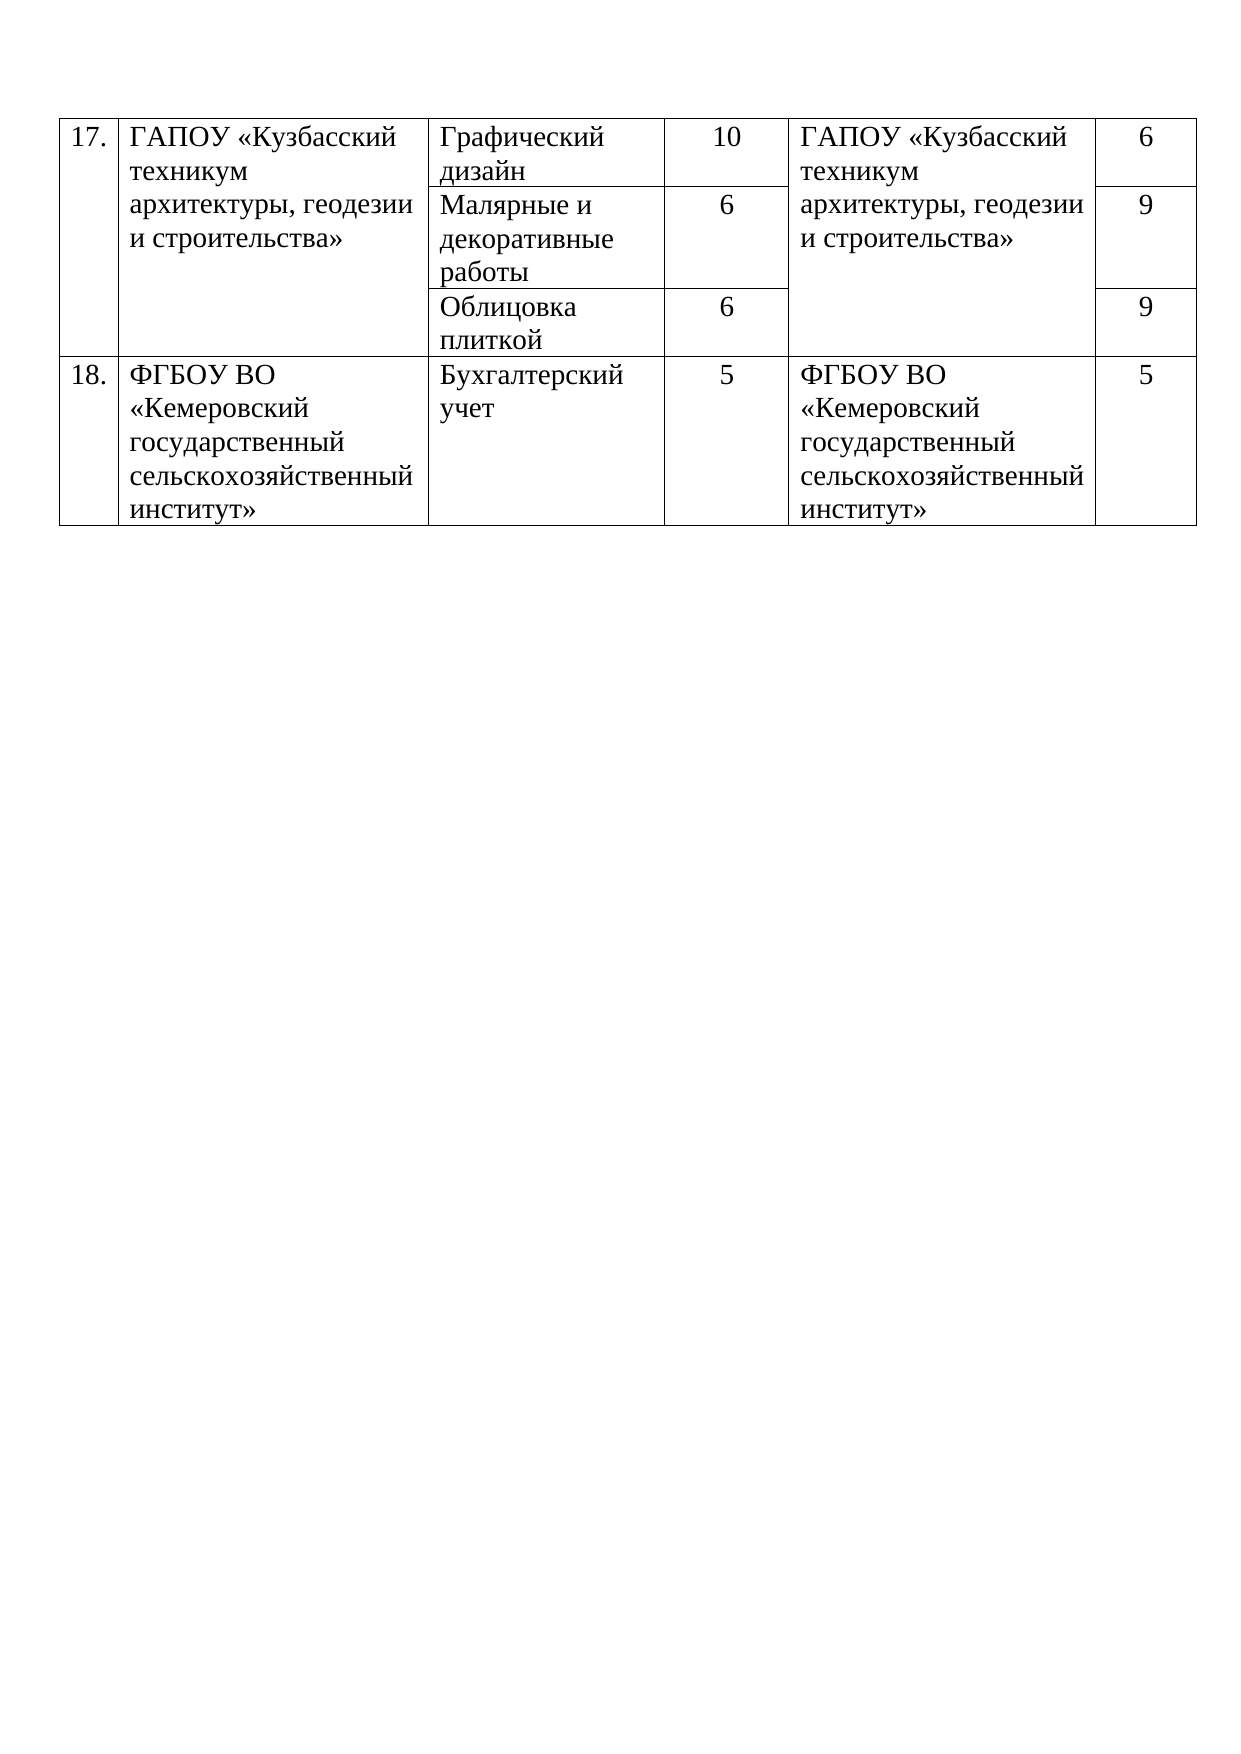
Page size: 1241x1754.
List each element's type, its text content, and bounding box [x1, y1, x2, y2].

table_cell 9 [1096, 289, 1196, 356]
table_cell 18. [60, 357, 118, 525]
table_cell 5 [1096, 357, 1196, 525]
table_cell Графический дизайн [429, 119, 664, 186]
table_cell ФГБОУ ВО «Кемеровский государственный сельскохозяйственный институт» [119, 357, 428, 525]
table_cell 9 [1096, 187, 1196, 288]
table_cell Бухгалтерский учет [429, 357, 664, 525]
table_cell ГАПОУ «Кузбасский техникум архитектуры, геодезии и строительства» [789, 119, 1095, 356]
table_cell ФГБОУ ВО «Кемеровский государственный сельскохозяйственный институт» [789, 357, 1095, 525]
table_cell 6 [665, 289, 788, 356]
table_cell Малярные и декоративные работы [429, 187, 664, 288]
table_cell 6 [665, 187, 788, 288]
table_cell 17. [60, 119, 118, 356]
table_cell 5 [665, 357, 788, 525]
table_cell 10 [665, 119, 788, 186]
table_cell ГАПОУ «Кузбасский техникум архитектуры, геодезии и строительства» [119, 119, 428, 356]
table_cell Облицовка плиткой [429, 289, 664, 356]
table_cell 6 [1096, 119, 1196, 186]
